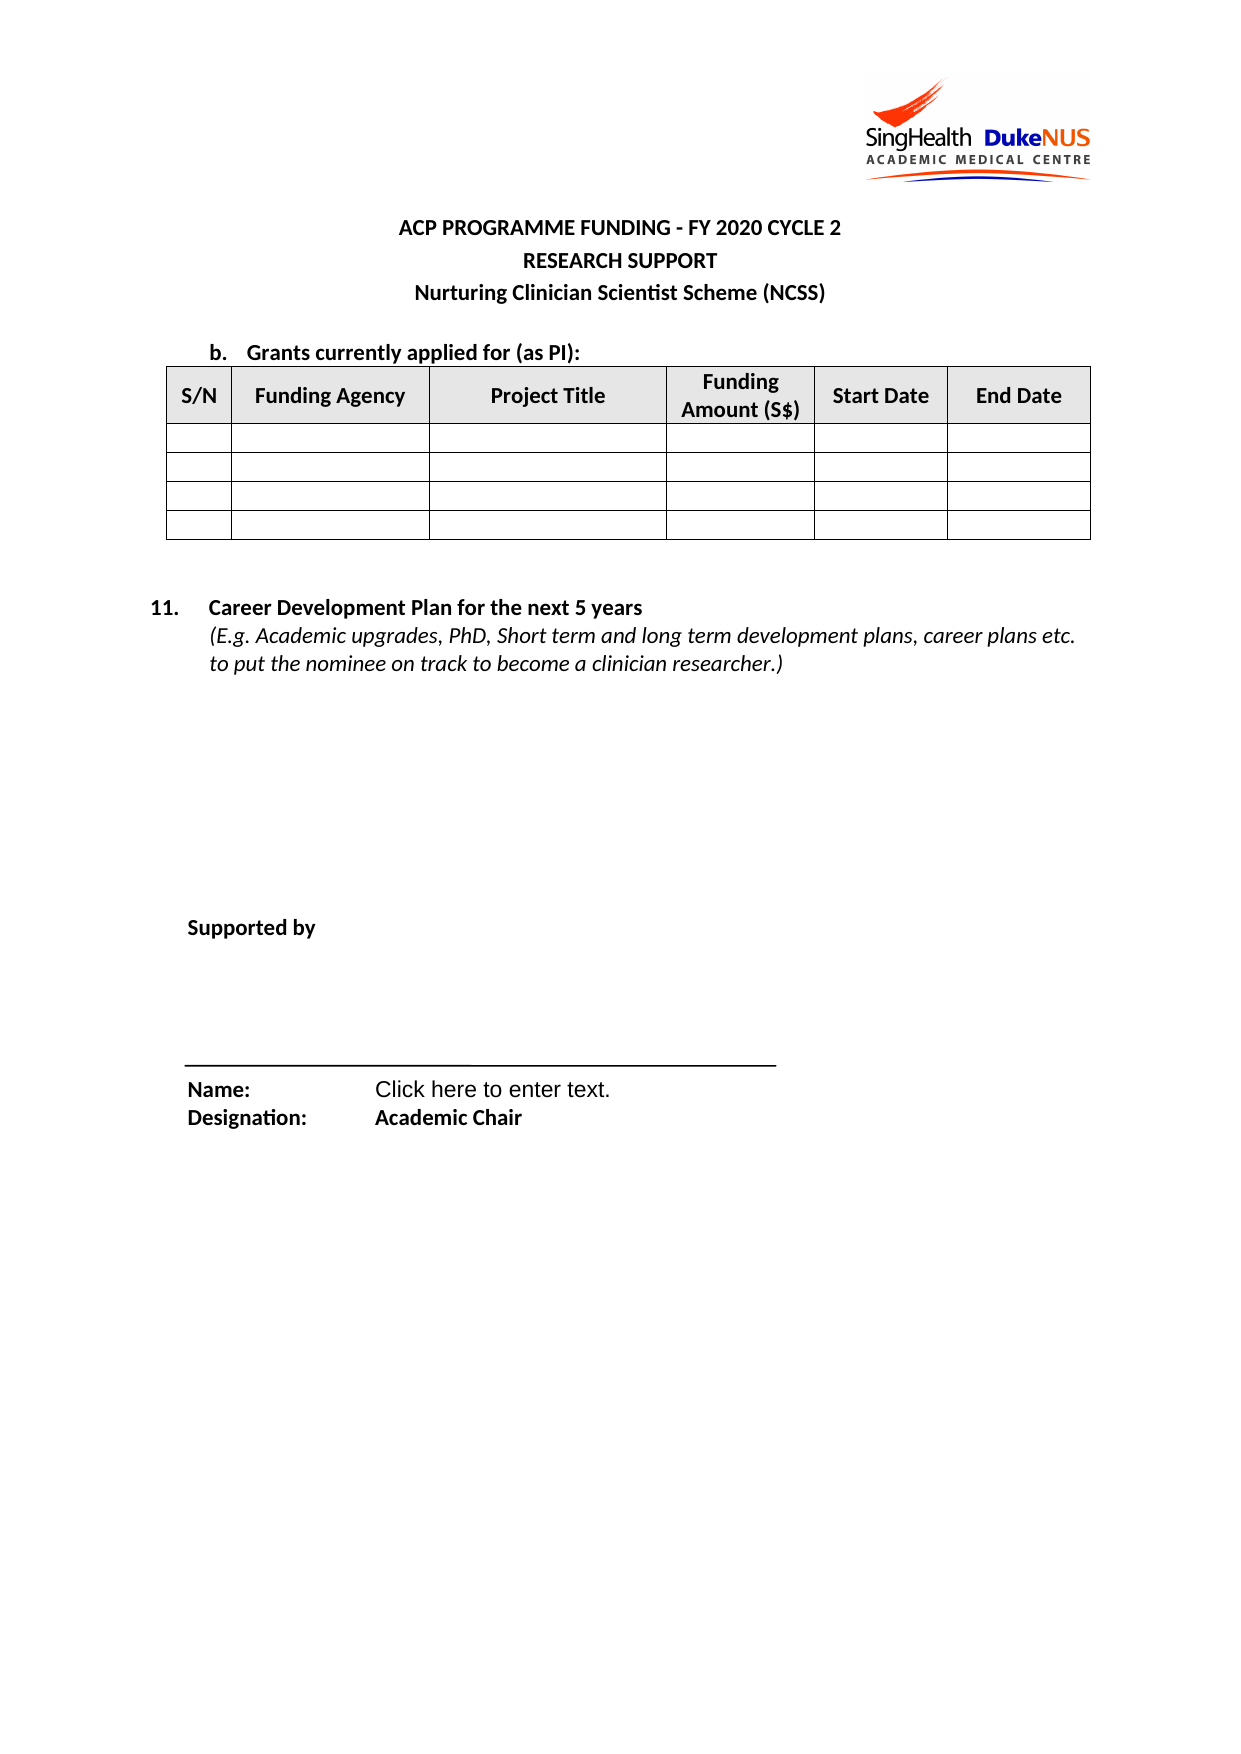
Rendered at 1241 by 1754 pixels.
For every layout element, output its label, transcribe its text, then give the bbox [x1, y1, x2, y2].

table_cell [167, 453, 231, 481]
table_cell [430, 511, 666, 539]
table_cell [948, 453, 1090, 481]
table_cell [948, 511, 1090, 539]
table_cell [815, 424, 947, 452]
table_cell [232, 511, 429, 539]
list Grants currently applied for (as PI): [209, 338, 1090, 366]
table_cell [167, 511, 231, 539]
table_header End Date [948, 367, 1090, 423]
table_cell [430, 424, 666, 452]
table_cell [232, 453, 429, 481]
table_cell [667, 424, 814, 452]
table_cell [667, 511, 814, 539]
table_cell [948, 482, 1090, 510]
text (E.g. Academic upgrades, PhD, Short term and long term development plans, career plans etc. to put the nominee on track to become a clinician researcher.) [209, 621, 1090, 677]
table_cell [232, 424, 429, 452]
table_cell [815, 482, 947, 510]
table_cell [815, 511, 947, 539]
table_header Start Date [815, 367, 947, 423]
list Name: Designation: Academic Chair [187, 1075, 1090, 1131]
table_header Funding Amount (S$) [667, 367, 814, 423]
table_cell [667, 453, 814, 481]
table_header Project Title [430, 367, 666, 423]
table_cell [667, 482, 814, 510]
table_cell [948, 424, 1090, 452]
table_cell [232, 482, 429, 510]
text Supported by [150, 913, 1090, 941]
table_cell [430, 482, 666, 510]
table_cell [167, 482, 231, 510]
table_cell [815, 453, 947, 481]
table_cell [430, 453, 666, 481]
list Career Development Plan for the next 5 years [150, 593, 1090, 621]
picture [865, 73, 1091, 182]
table_header Funding Agency [232, 367, 429, 423]
table_header S/N [167, 367, 231, 423]
table_cell [167, 424, 231, 452]
